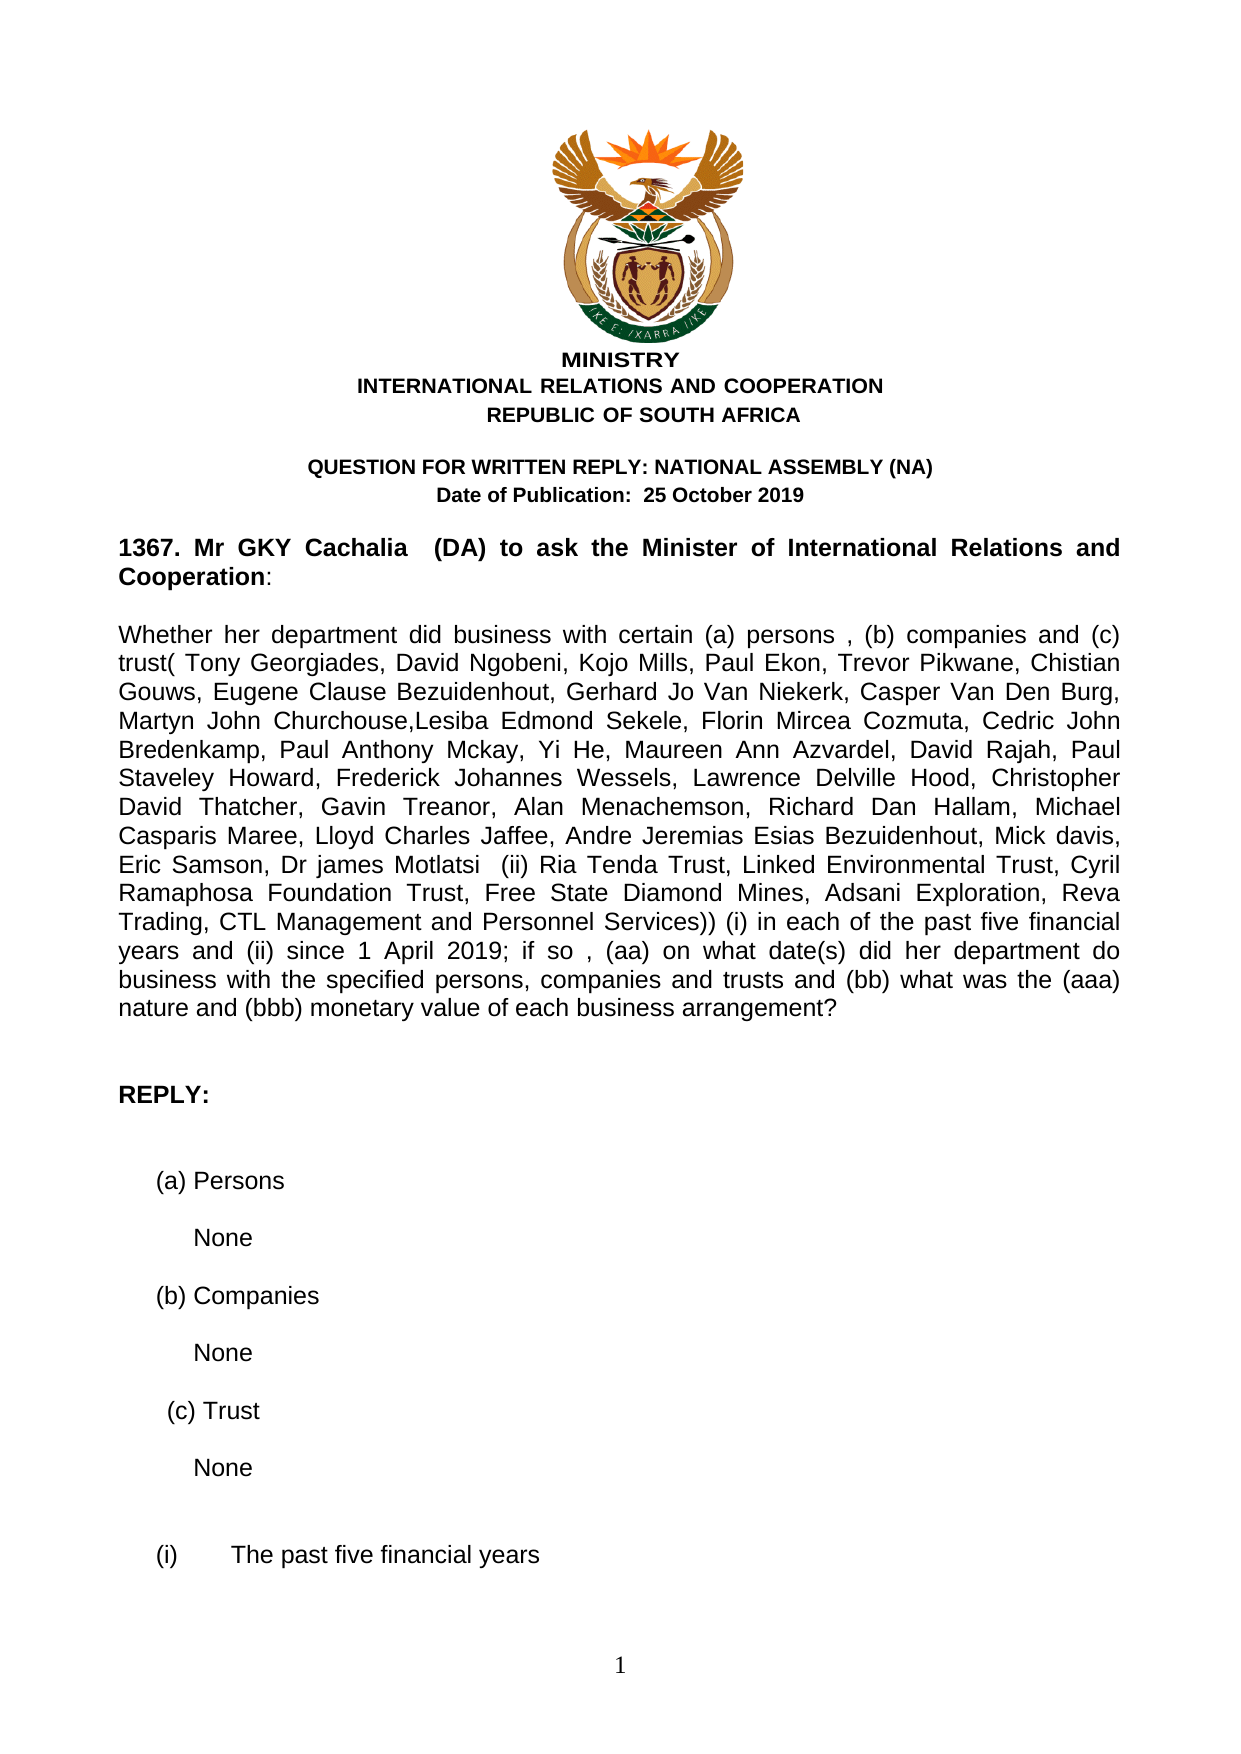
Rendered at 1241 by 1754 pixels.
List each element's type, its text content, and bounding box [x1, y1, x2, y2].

text None [193, 1453, 1122, 1482]
text QUESTION FOR WRITTEN REPLY: NATIONAL ASSEMBLY (NA) [120, 455, 1120, 479]
text None [193, 1338, 1122, 1367]
text REPLY: [118, 1080, 1122, 1108]
text MINISTRY [119, 348, 1122, 372]
text INTERNATIONAL RELATIONS AND COOPERATION [120, 374, 1120, 398]
list The past five financial years [156, 1540, 1122, 1568]
text REPUBLIC OF SOUTH AFRICA [120, 402, 1120, 426]
picture [552, 129, 744, 343]
text None [193, 1223, 1122, 1252]
text Whether her department did business with certain (a) persons , (b) companies and (c) trust( Tony Georgiades, David Ngobeni, Kojo Mills, Paul Ekon, Trevor Pikwane, Chistian Gouws, Eugene Clause Bezuidenhout, Gerhard Jo Van Niekerk, Casper Van Den Burg, Martyn John Churchouse,Lesiba Edmond Sekele, Florin Mircea Cozmuta, Cedric John Bredenkamp, Paul Anthony Mckay, Yi He, Maureen Ann Azvardel, David Rajah, Paul Staveley Howard, Frederick Johannes Wessels, Lawrence Delville Hood, Christopher David Thatcher, Gavin Treanor, Alan Menachemson, Richard Dan Hallam, Michael Casparis Maree, Lloyd Charles Jaffee, Andre Jeremias Esias Bezuidenhout, Mick davis, Eric Samson, Dr james Motlatsi (ii) Ria Tenda Trust, Linked Environmental Trust, Cyril Ramaphosa Foundation Trust, Free State Diamond Mines, Adsani Exploration, Reva Trading, CTL Management and Personnel Services)) (i) in each of the past five financial years and (ii) since 1 April 2019; if so , (aa) on what date(s) did her department do business with the specified persons, companies and trusts and (bb) what was the (aaa) nature and (bbb) monetary value of each business arrangement? [118, 620, 1122, 1022]
list Persons [156, 1166, 1122, 1195]
text 1367. Mr GKY Cachalia (DA) to ask the Minister of International Relations and Cooperation: [118, 533, 1122, 591]
text (c) Trust [118, 1396, 1122, 1425]
text (b) Companies [156, 1281, 1122, 1310]
text Date of Publication: 25 October 2019 [120, 483, 1120, 507]
